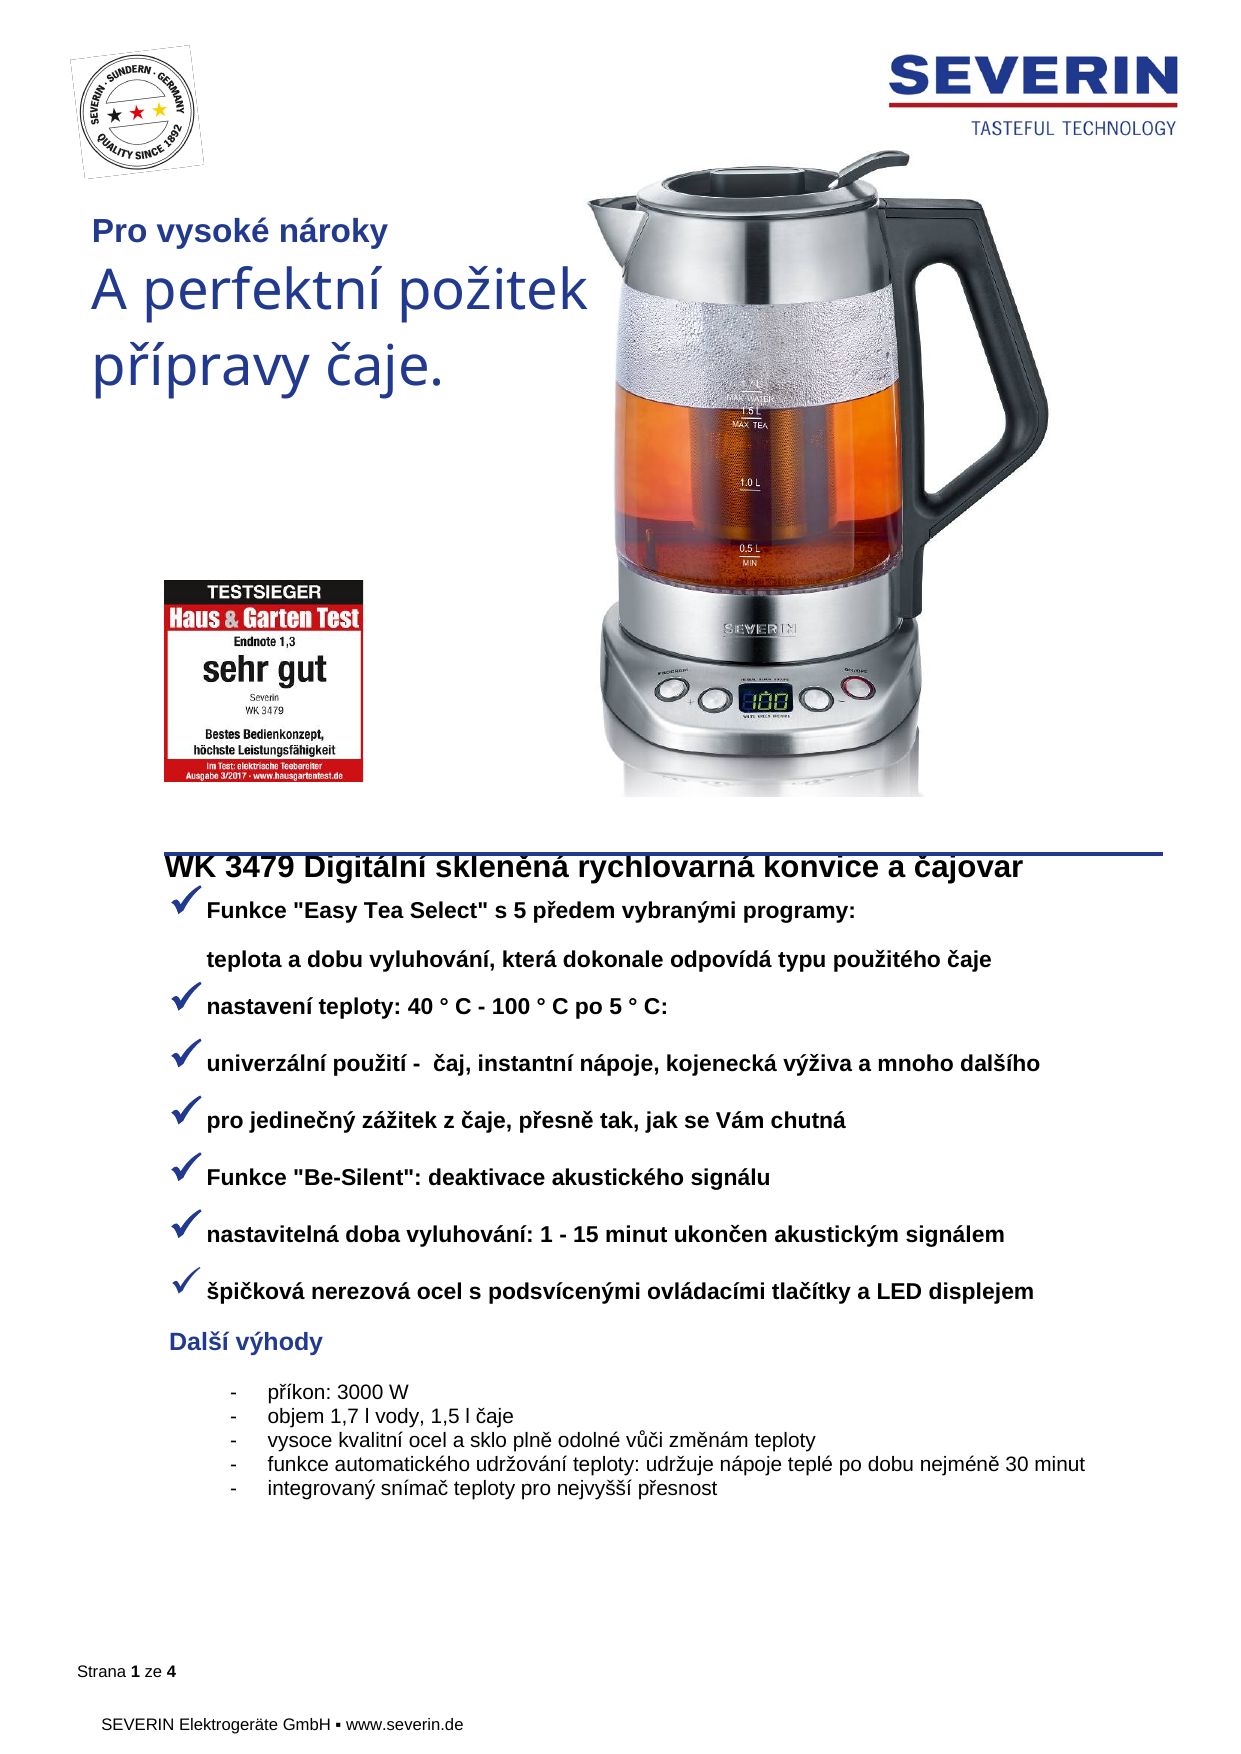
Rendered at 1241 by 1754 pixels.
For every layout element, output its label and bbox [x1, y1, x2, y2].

picture [164, 580, 364, 782]
picture [71, 46, 204, 179]
picture [583, 19, 1214, 797]
